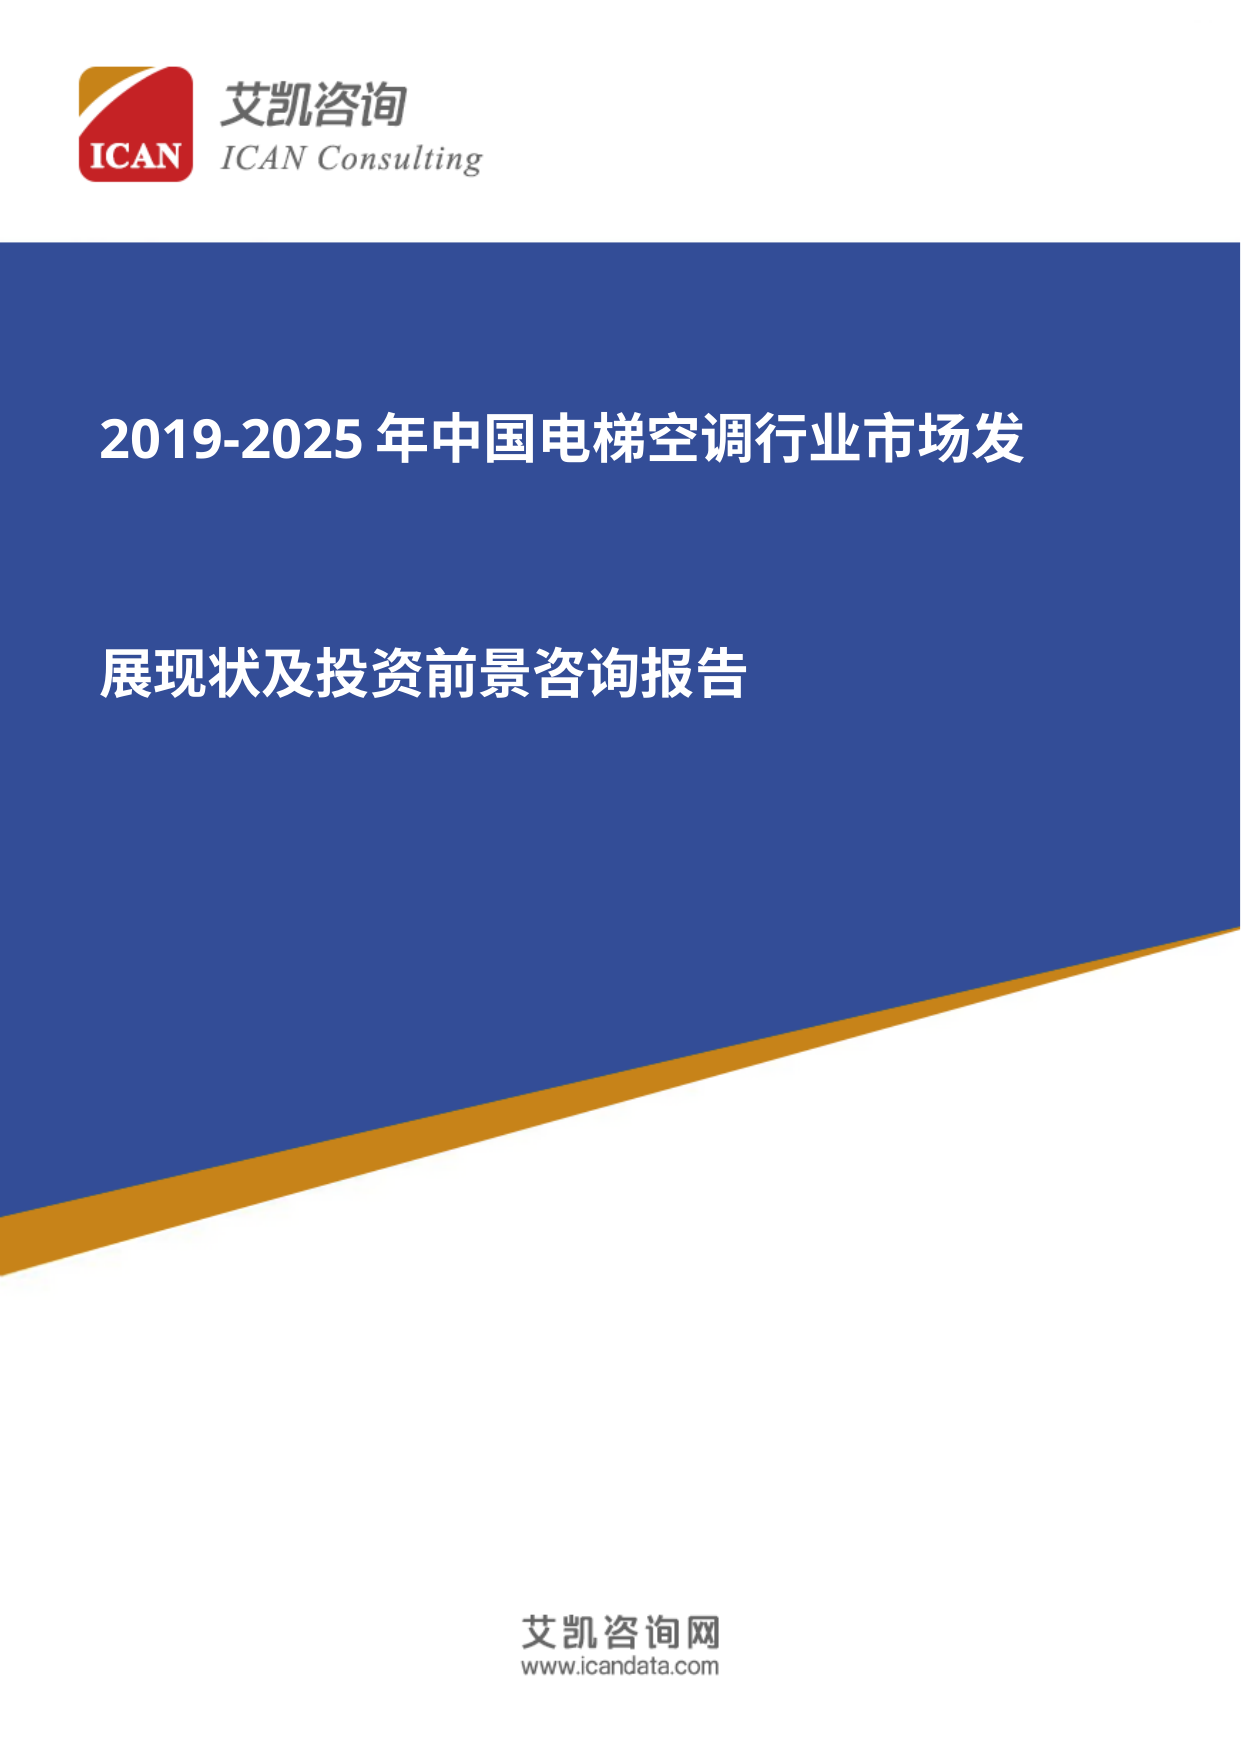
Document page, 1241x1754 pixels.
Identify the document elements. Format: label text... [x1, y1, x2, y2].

picture [0, 5, 1241, 1754]
subtitle 2019-2025年中国电梯空调行业市场发展现状及投资前景咨询报告 [99, 386, 1053, 718]
